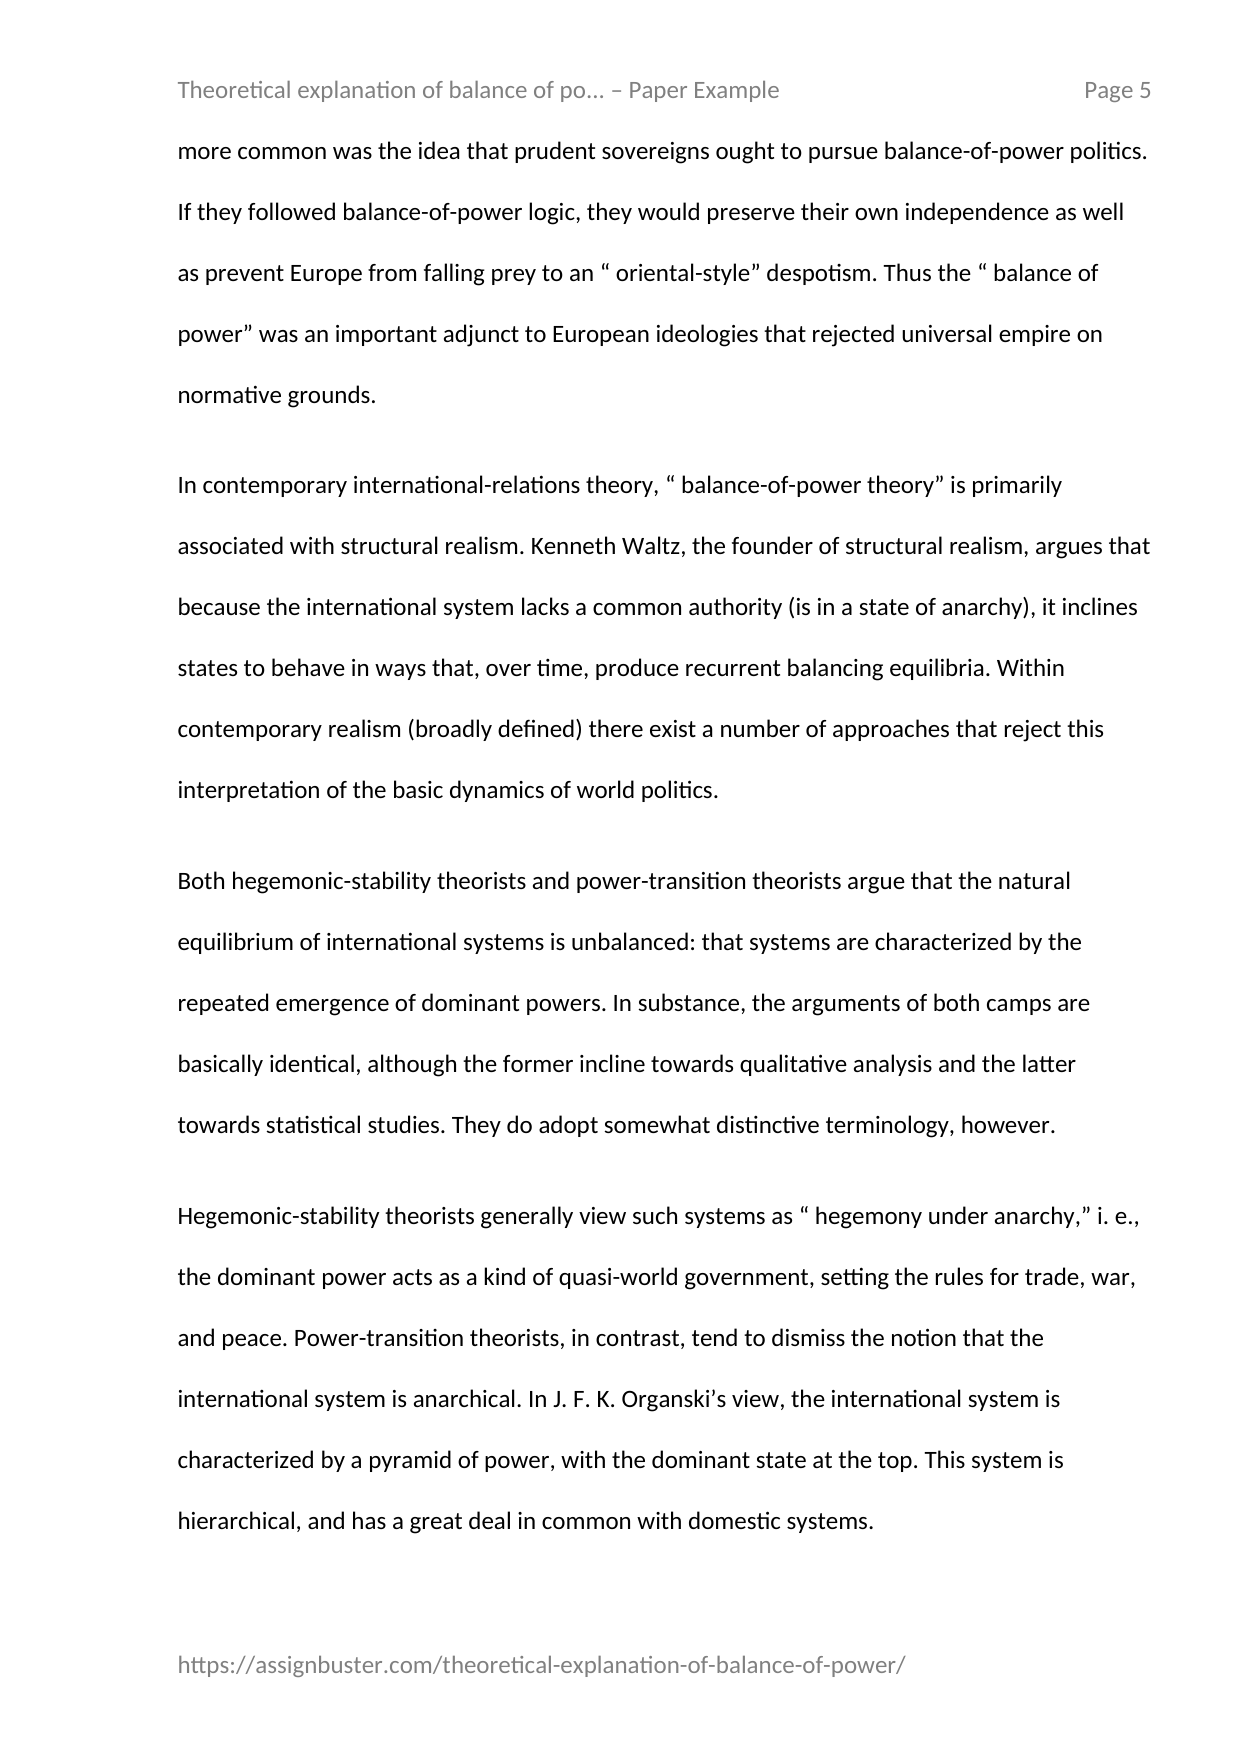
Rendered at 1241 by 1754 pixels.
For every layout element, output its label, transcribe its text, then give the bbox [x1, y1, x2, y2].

text In contemporary international-relations theory, “ balance-of-power theory” is primarily associated with structural realism. Kenneth Waltz, the founder of structural realism, argues that because the international system lacks a common authority (is in a state of anarchy), it inclines states to behave in ways that, over time, produce recurrent balancing equilibria. Within contemporary realism (broadly defined) there exist a number of approaches that reject this interpretation of the basic dynamics of world politics. [177, 469, 1152, 805]
text Hegemonic-stability theorists generally view such systems as “ hegemony under anarchy,” i. e., the dominant power acts as a kind of quasi-world government, setting the rules for trade, war, and peace. Power-transition theorists, in contrast, tend to dismiss the notion that the international system is anarchical. In J. F. K. Organski’s view, the international system is characterized by a pyramid of power, with the dominant state at the top. This system is hierarchical, and has a great deal in common with domestic systems. [177, 1200, 1152, 1536]
text Both hegemonic-stability theorists and power-transition theorists argue that the natural equilibrium of international systems is unbalanced: that systems are characterized by the repeated emergence of dominant powers. In substance, the arguments of both camps are basically identical, although the former incline towards qualitative analysis and the latter towards statistical studies. They do adopt somewhat distinctive terminology, however. [177, 865, 1152, 1140]
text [177, 135, 1152, 409]
